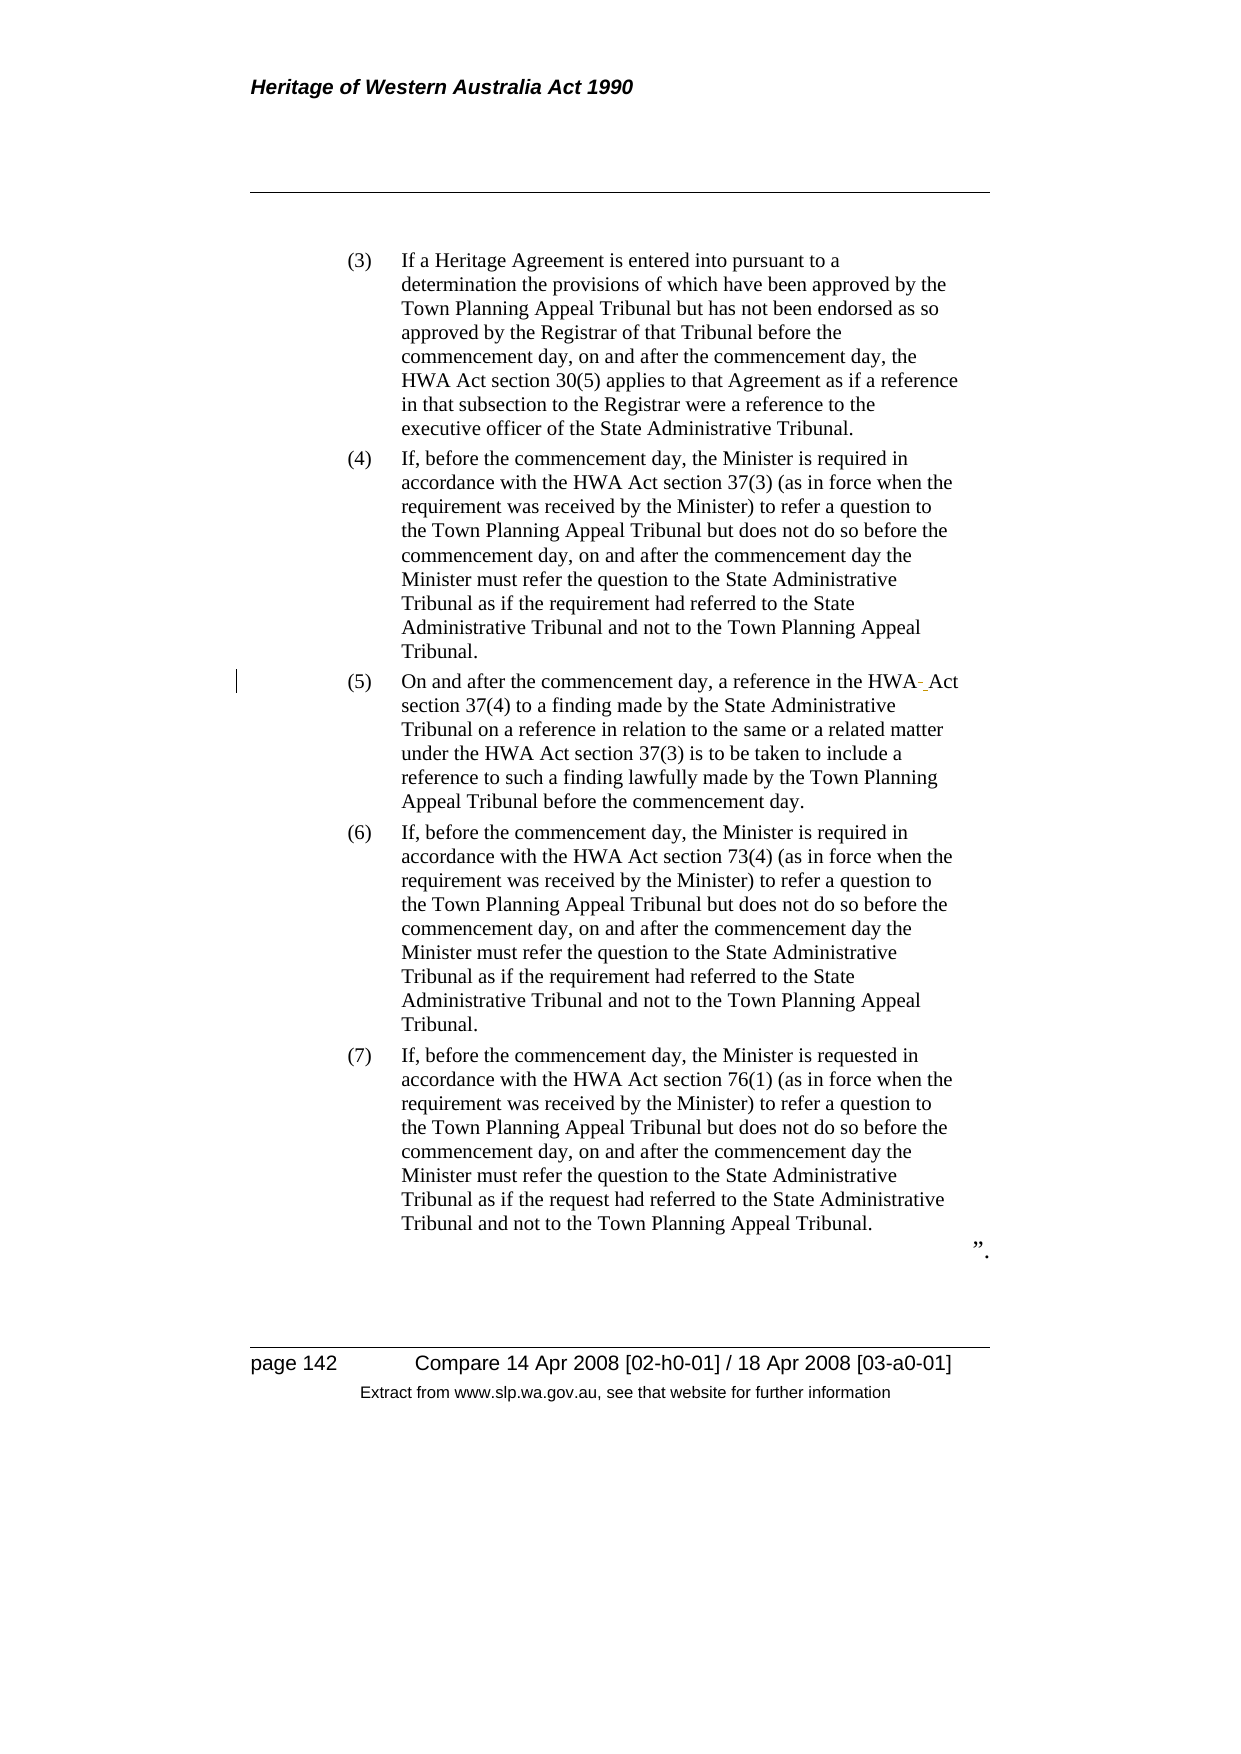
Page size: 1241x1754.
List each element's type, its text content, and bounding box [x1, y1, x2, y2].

text (6) If, before the commencement day, the Minister is required in accordance with the HWA Act section 73(4) (as in force when the requirement was received by the Minister) to refer a question to the Town Planning Appeal Tribunal but does not do so before the commencement day, on and after the commencement day the Minister must refer the question to the State Administrative Tribunal as if the requirement had referred to the State Administrative Tribunal and not to the Town Planning Appeal Tribunal. [312, 820, 960, 1036]
text (3) If a Heritage Agreement is entered into pursuant to a determination the provisions of which have been approved by the Town Planning Appeal Tribunal but has not been endorsed as so approved by the Registrar of that Tribunal before the commencement day, on and after the commencement day, the HWA Act section 30(5) applies to that Agreement as if a reference in that subsection to the Registrar were a reference to the executive officer of the State Administrative Tribunal. [312, 247, 960, 440]
text (7) If, before the commencement day, the Minister is requested in accordance with the HWA Act section 76(1) (as in force when the requirement was received by the Minister) to refer a question to the Town Planning Appeal Tribunal but does not do so before the commencement day, on and after the commencement day the Minister must refer the question to the State Administrative Tribunal as if the request had referred to the State Administrative Tribunal and not to the Town Planning Appeal Tribunal. [312, 1042, 960, 1235]
text (5) On and after the commencement day, a reference in the HWAAct section 37(4) to a finding made by the State Administrative Tribunal on a reference in relation to the same or a related matter under the HWA Act section 37(3) is to be taken to include a reference to such a finding lawfully made by the Town Planning Appeal Tribunal before the commencement day. [312, 669, 960, 813]
text ”. [250, 1235, 990, 1264]
text (4) If, before the commencement day, the Minister is required in accordance with the HWA Act section 37(3) (as in force when the requirement was received by the Minister) to refer a question to the Town Planning Appeal Tribunal but does not do so before the commencement day, on and after the commencement day the Minister must refer the question to the State Administrative Tribunal as if the requirement had referred to the State Administrative Tribunal and not to the Town Planning Appeal Tribunal. [312, 446, 960, 663]
